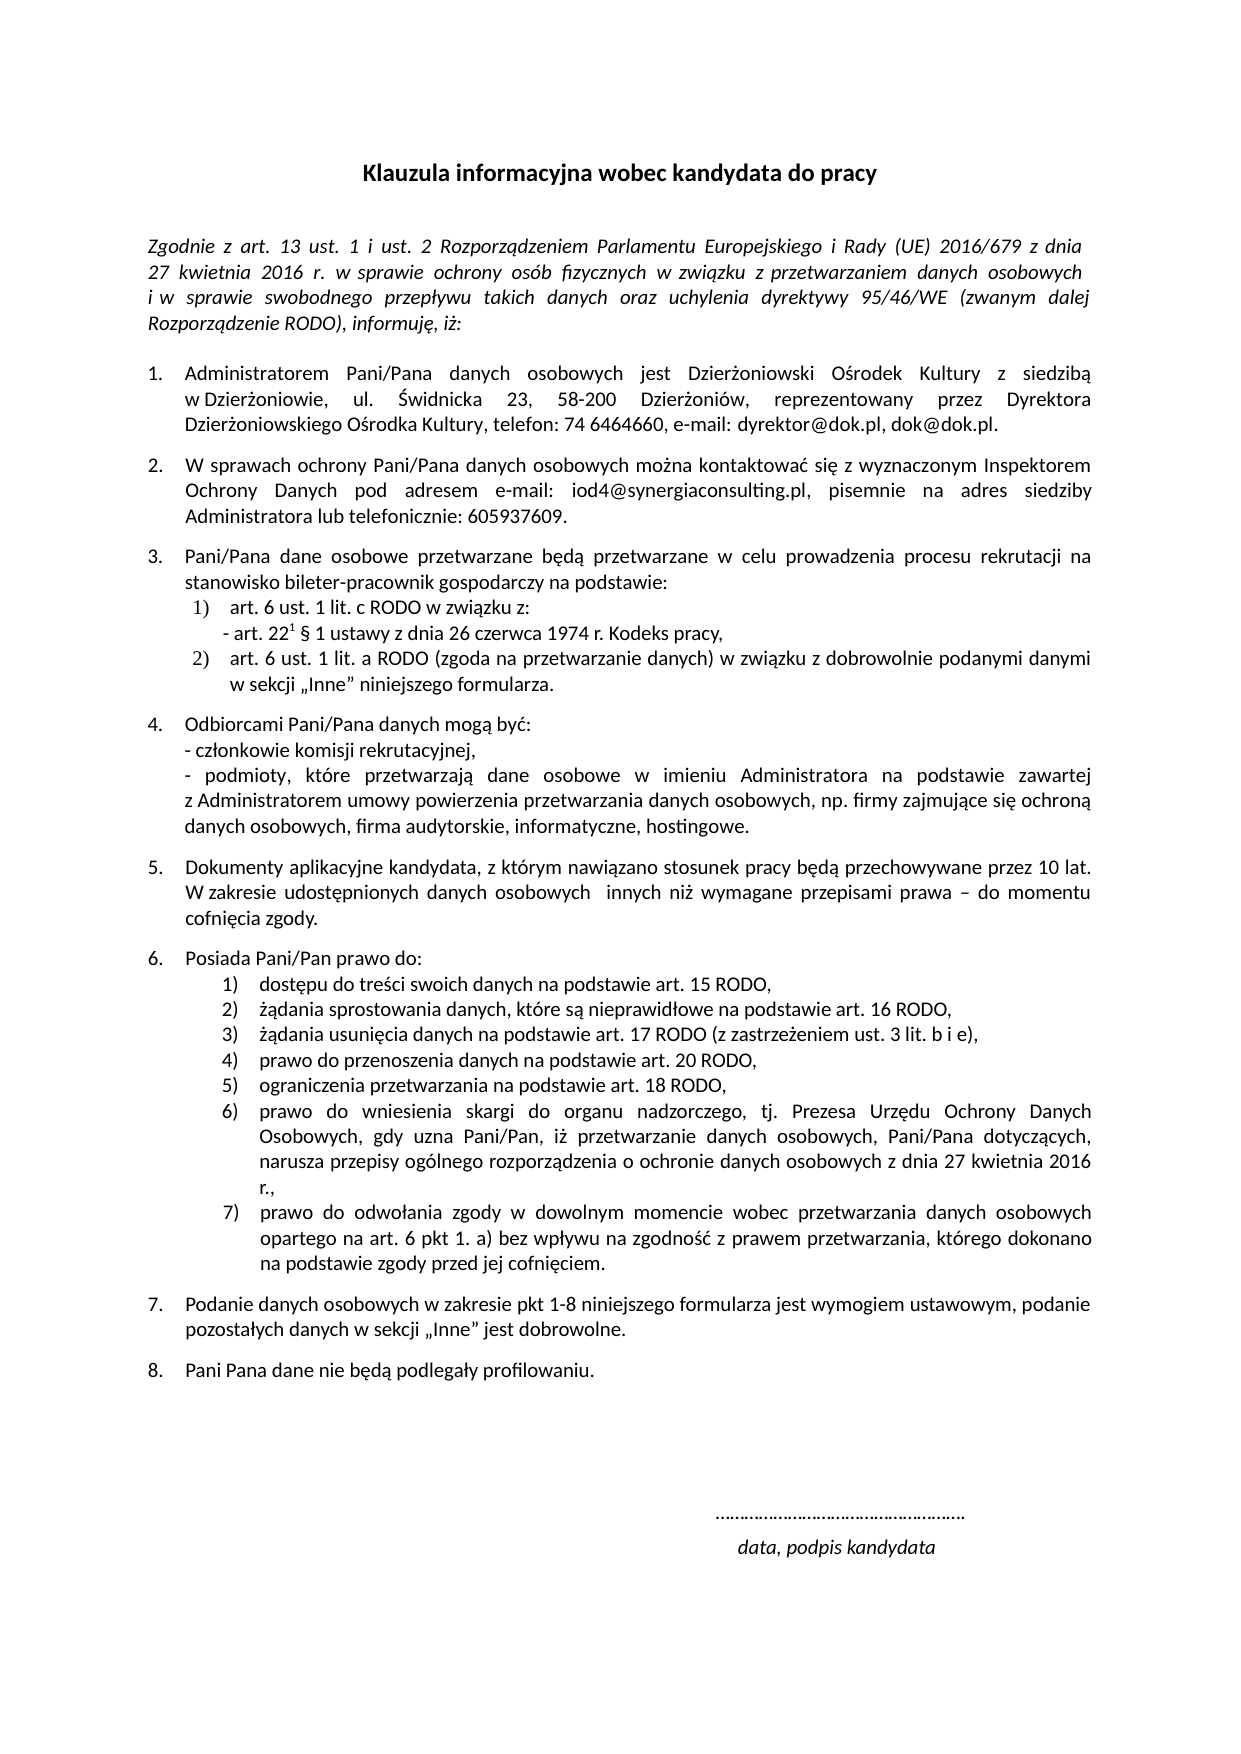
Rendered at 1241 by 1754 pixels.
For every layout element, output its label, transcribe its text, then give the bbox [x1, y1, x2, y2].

list art. 6 ust. 1 lit. a RODO (zgoda na przetwarzanie danych) w związku z dobrowolnie podanymi danymi w sekcji „Inne” niniejszego formularza. [192, 645, 1093, 696]
list Dokumenty aplikacyjne kandydata, z którym nawiązano stosunek pracy będą przechowywane przez 10 lat. W zakresie udostępnionych danych osobowych innych niż wymagane przepisami prawa – do momentu cofnięcia zgody. [148, 854, 1093, 930]
list W sprawach ochrony Pani/Pana danych osobowych można kontaktować się z wyznaczonym Inspektorem Ochrony Danych pod adresem e-mail: iod4@synergiaconsulting.pl, pisemnie na adres siedziby Administratora lub telefonicznie: 605937609. [148, 452, 1093, 528]
text Klauzula informacyjna wobec kandydata do pracy [148, 158, 1093, 188]
list ograniczenia przetwarzania na podstawie art. 18 RODO, [222, 1072, 1093, 1098]
list Posiada Pani/Pan prawo do: [148, 945, 1093, 971]
list żądania usunięcia danych na podstawie art. 17 RODO (z zastrzeżeniem ust. 3 lit. b i e), [222, 1022, 1093, 1047]
list art. 6 ust. 1 lit. c RODO w związku z: [192, 594, 1093, 620]
text - podmioty, które przetwarzają dane osobowe w imieniu Administratora na podstawie zawartej z Administratorem umowy powierzenia przetwarzania danych osobowych, np. firmy zajmujące się ochroną danych osobowych, firma audytorskie, informatyczne, hostingowe. [184, 762, 1093, 838]
list prawo do odwołania zgody w dowolnym momencie wobec przetwarzania danych osobowych opartego na art. 6 pkt 1. a) bez wpływu na zgodność z prawem przetwarzania, którego dokonano na podstawie zgody przed jej cofnięciem. [223, 1199, 1093, 1276]
list dostępu do treści swoich danych na podstawie art. 15 RODO, [222, 971, 1093, 996]
list Podanie danych osobowych w zakresie pkt 1-8 niniejszego formularza jest wymogiem ustawowym, podanie pozostałych danych w sekcji „Inne” jest dobrowolne. [148, 1291, 1093, 1342]
list Administratorem Pani/Pana danych osobowych jest Dzierżoniowski Ośrodek Kultury z siedzibą w Dzierżoniowie, ul. Świdnicka 23, 58-200 Dzierżoniów, reprezentowany przez Dyrektora Dzierżoniowskiego Ośrodka Kultury, telefon: 74 6464660, e-mail: dyrektor@dok.pl, dok@dok.pl. [147, 361, 1093, 437]
text Zgodnie z art. 13 ust. 1 i ust. 2 Rozporządzeniem Parlamentu Europejskiego i Rady (UE) 2016/679 z dnia 27 kwietnia 2016 r. w sprawie ochrony osób fizycznych w związku z przetwarzaniem danych osobowych i w sprawie swobodnego przepływu takich danych oraz uchylenia dyrektywy 95/46/WE (zwanym dalej Rozporządzenie RODO), informuję, iż: [148, 233, 1093, 335]
list żądania sprostowania danych, które są nieprawidłowe na podstawie art. 16 RODO, [222, 996, 1093, 1022]
list Odbiorcami Pani/Pana danych mogą być: [147, 711, 1093, 737]
text - członkowie komisji rekrutacyjnej, [184, 737, 1093, 762]
list Pani Pana dane nie będą podlegały profilowaniu. [148, 1357, 1093, 1383]
list data, podpis kandydata [664, 1534, 1093, 1560]
list Pani/Pana dane osobowe przetwarzane będą przetwarzane w celu prowadzenia procesu rekrutacji na stanowisko bileter-pracownik gospodarczy na podstawie: [147, 544, 1093, 594]
list prawo do wniesienia skargi do organu nadzorczego, tj. Prezesa Urzędu Ochrony Danych Osobowych, gdy uzna Pani/Pan, iż przetwarzanie danych osobowych, Pani/Pana dotyczących, narusza przepisy ogólnego rozporządzenia o ochronie danych osobowych z dnia 27 kwietnia 2016 r., [222, 1098, 1093, 1199]
list prawo do przenoszenia danych na podstawie art. 20 RODO, [222, 1047, 1093, 1072]
list ……………………………………………. [664, 1499, 1093, 1524]
list - art. 221 § 1 ustawy z dnia 26 czerwca 1974 r. Kodeks pracy, [223, 620, 1093, 645]
